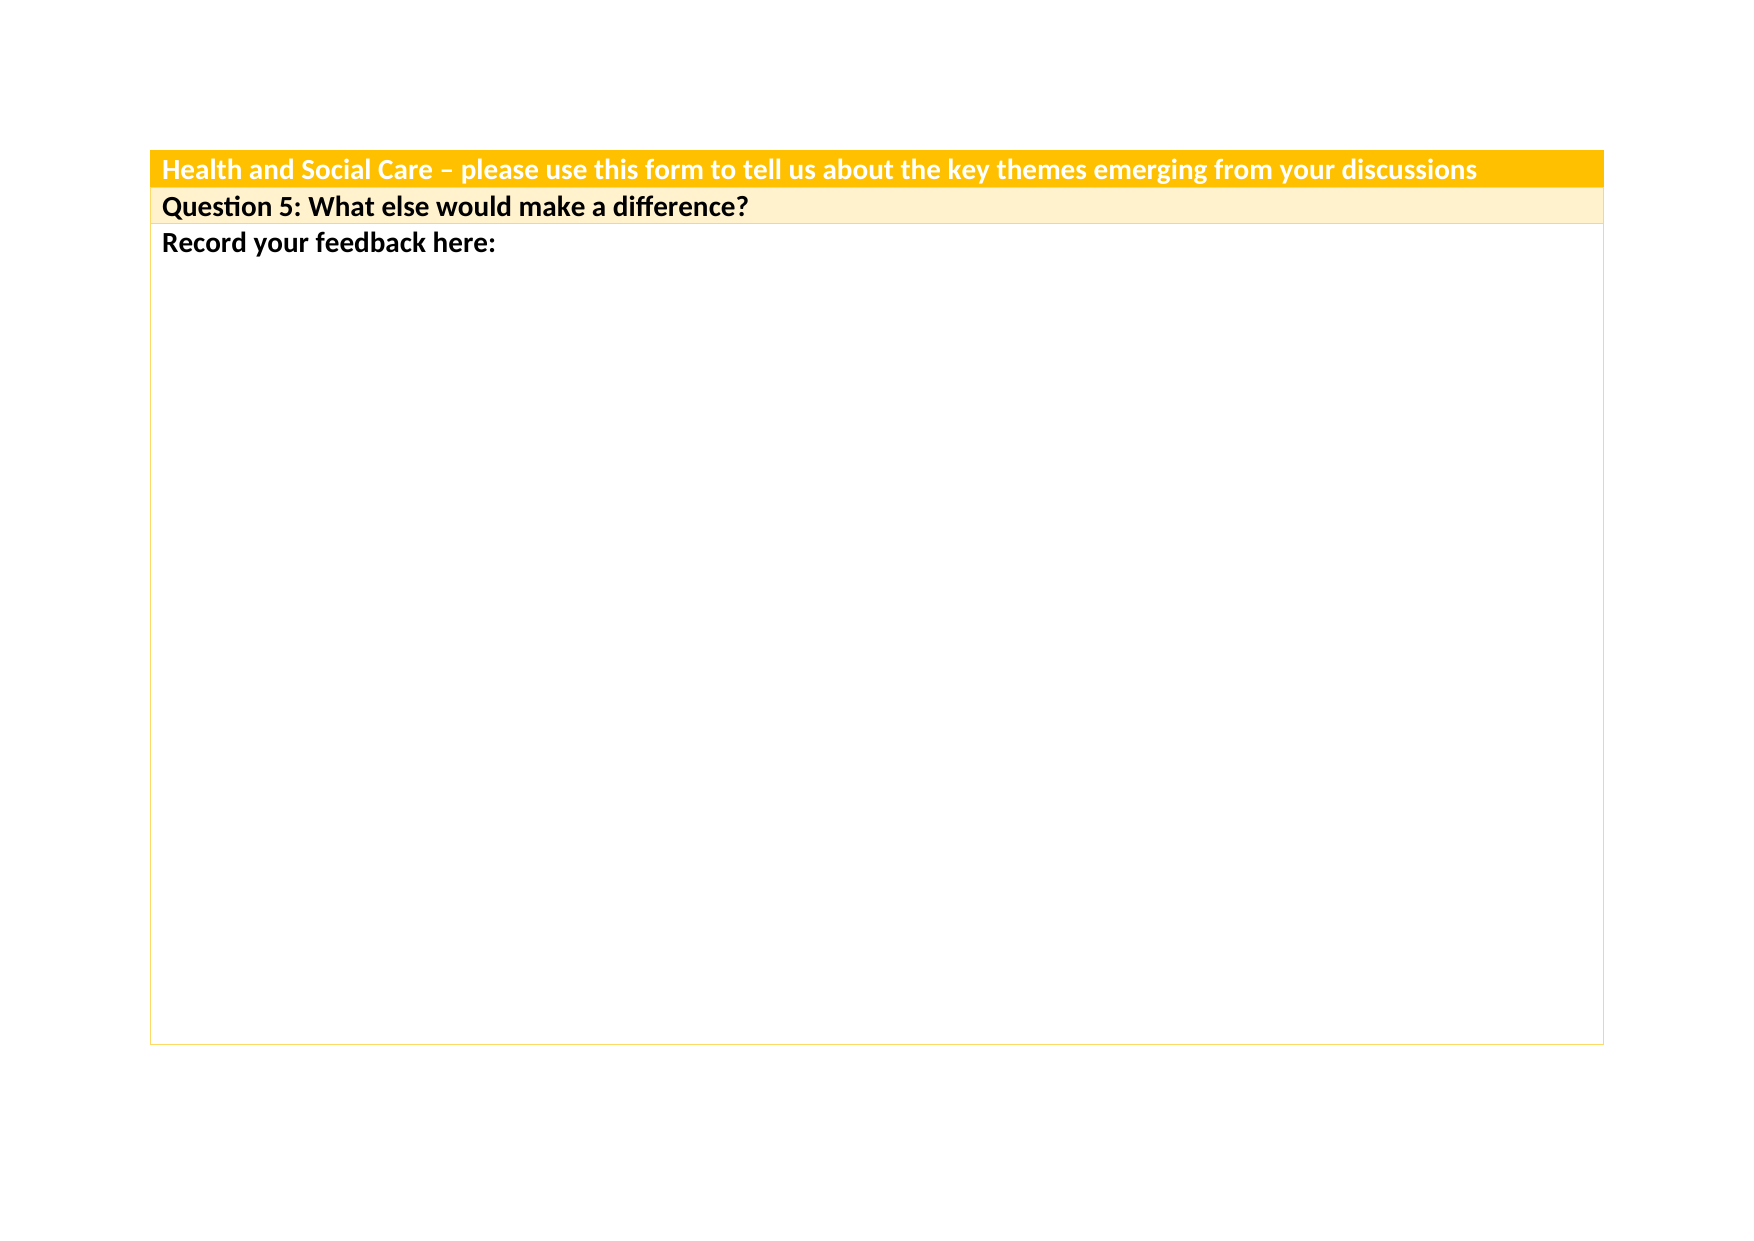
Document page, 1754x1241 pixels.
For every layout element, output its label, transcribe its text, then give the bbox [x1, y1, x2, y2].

table_cell Question 5: What else would make a difference? [151, 188, 1603, 223]
table_cell Record your feedback here: [151, 224, 1603, 1044]
table_header Health and Social Care – please use this form to tell us about the key themes emerging from your discussions [151, 151, 1603, 187]
